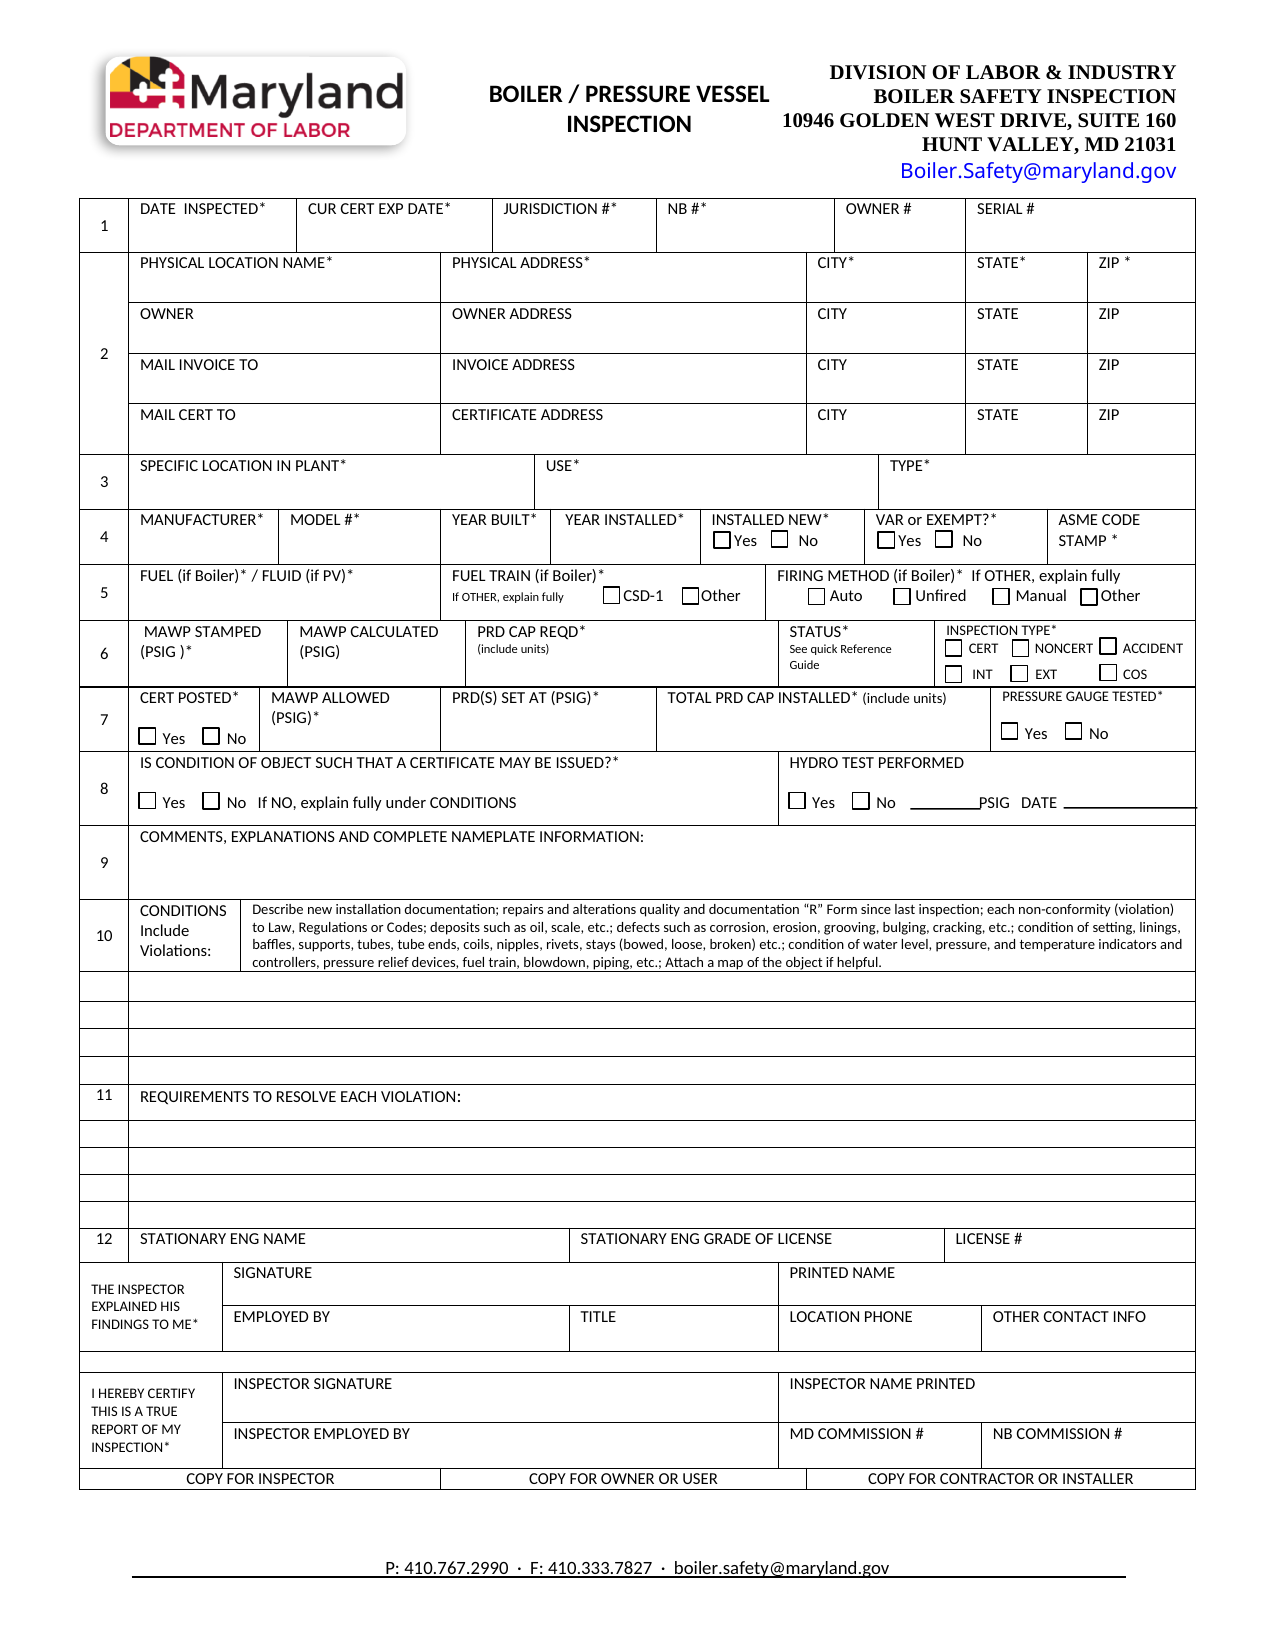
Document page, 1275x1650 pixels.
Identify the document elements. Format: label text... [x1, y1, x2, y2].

table_cell MODEL #* [279, 510, 440, 564]
table_cell MANUFACTURER* [129, 510, 278, 564]
table_cell PHYSICAL LOCATION NAME* [129, 253, 440, 302]
table_cell STATIONARY ENG GRADE OF LICENSE [570, 1229, 944, 1262]
table_cell OWNER [129, 303, 440, 353]
table_cell [80, 1352, 1195, 1372]
table_cell CITY [807, 354, 965, 403]
table_cell MAWP CALCULATED (PSIG) [288, 621, 465, 686]
table_cell THE INSPECTOR EXPLAINED HIS FINDINGS TO ME* [80, 1263, 222, 1351]
table_cell IS CONDITION OF OBJECT SUCH THAT A CERTIFICATE MAY BE ISSUED?* Yes No If NO, explain fully under CONDITIONS [129, 752, 778, 825]
table_cell 8 [80, 752, 128, 825]
picture [105, 56, 407, 146]
table_cell HYDRO TEST PERFORMED Yes No PSIG DATE [779, 752, 1195, 825]
table_cell Describe new installation documentation; repairs and alterations quality and documentation “R” Form since last inspection; each non-conformity (violation) to Law, Regulations or Codes; deposits such as oil, scale, etc.; defects such as corrosion, erosion, grooving, bulging, cracking, etc.; condition of setting, linings, baffles, supports, tubes, tube ends, coils, nipples, rivets, stays (bowed, loose, broken) etc.; condition of water level, pressure, and temperature indicators and controllers, pressure relief devices, fuel train, blowdown, piping, etc.; Attach a map of the object if helpful. [241, 900, 1195, 971]
table_cell [80, 1057, 128, 1083]
table_cell 11 [80, 1085, 128, 1119]
table_cell CONDITIONS Include Violations: [129, 900, 240, 971]
table_cell MD COMMISSION # [779, 1423, 981, 1467]
table_cell EMPLOYED BY [223, 1306, 569, 1351]
table_cell [80, 1175, 128, 1201]
table_cell [129, 1175, 1195, 1201]
table_cell STATE [966, 354, 1087, 403]
table_cell FUEL (if Boiler)* / FLUID (if PV)* [129, 565, 440, 620]
table_cell [129, 1002, 1195, 1028]
table_header JURISDICTION #* [493, 199, 656, 252]
table_cell REQUIREMENTS TO RESOLVE EACH VIOLATION: [129, 1085, 1195, 1119]
table_cell [80, 1148, 128, 1173]
table_cell STATE* [966, 253, 1087, 302]
table_cell ZIP [1088, 404, 1195, 454]
table_cell 6 [80, 621, 128, 686]
table_cell [129, 972, 1195, 1001]
table_cell [80, 1002, 128, 1028]
table_cell ZIP * [1088, 253, 1195, 302]
table_cell 3 [80, 455, 128, 508]
table_cell CITY [807, 404, 965, 454]
table_cell 5 [80, 565, 128, 620]
table_header SERIAL # [966, 199, 1195, 252]
table_cell SPECIFIC LOCATION IN PLANT* [129, 455, 534, 508]
table_cell INSTALLED NEW* Yes No [701, 510, 864, 564]
table_cell TYPE* [879, 455, 1195, 508]
table_cell PRINTED NAME [779, 1263, 1195, 1305]
table_cell INSPECTOR NAME PRINTED [779, 1373, 1195, 1422]
table_cell OWNER ADDRESS [441, 303, 806, 353]
table_cell CERTIFICATE ADDRESS [441, 404, 806, 454]
table_cell 9 [80, 826, 128, 899]
table_cell SIGNATURE [223, 1263, 778, 1305]
table_cell [80, 972, 128, 1001]
table_cell INSPECTION TYPE* CERT NONCERT ACCIDENT INT EXT COS [935, 621, 1195, 686]
table_cell USE* [535, 455, 878, 508]
table_cell TITLE [570, 1306, 778, 1351]
table_cell ASME CODE STAMP * [1048, 510, 1195, 564]
table_cell 2 [80, 253, 128, 454]
table_cell FIRING METHOD (if Boiler)* If OTHER, explain fully Auto Unfired Manual Other [766, 565, 1195, 620]
table_cell COPY FOR INSPECTOR [80, 1469, 440, 1489]
table_header NB #* [657, 199, 834, 252]
table_cell COPY FOR OWNER OR USER [441, 1469, 806, 1489]
table_cell [80, 1202, 128, 1227]
table_header DATE INSPECTED* [129, 199, 296, 252]
table_cell [129, 1121, 1195, 1147]
table_cell MAIL CERT TO [129, 404, 440, 454]
table_cell INVOICE ADDRESS [441, 354, 806, 403]
table_cell INSPECTOR SIGNATURE [223, 1373, 778, 1422]
table_cell LICENSE # [945, 1229, 1195, 1262]
table_header OWNER # [835, 199, 965, 252]
table_cell ZIP [1088, 354, 1195, 403]
table_cell CITY [807, 303, 965, 353]
table_cell VAR or EXEMPT?* Yes No [865, 510, 1047, 564]
table_cell 7 [80, 688, 128, 751]
table_cell OTHER CONTACT INFO [982, 1306, 1195, 1351]
table_cell [129, 1202, 1195, 1227]
table_cell [80, 1029, 128, 1056]
table_cell STATIONARY ENG NAME [129, 1229, 569, 1262]
table_cell COPY FOR CONTRACTOR OR INSTALLER [807, 1469, 1195, 1489]
table_cell MAWP ALLOWED (PSIG)* [260, 688, 440, 751]
table_cell 4 [80, 510, 128, 564]
table_cell [129, 1148, 1195, 1173]
table_cell 12 [80, 1229, 128, 1262]
table_cell CITY* [807, 253, 965, 302]
table_cell [129, 1057, 1195, 1083]
table_cell [80, 1121, 128, 1147]
table_cell STATUS* See quick Reference Guide [779, 621, 934, 686]
table_cell 10 [80, 900, 128, 971]
table_cell STATE [966, 303, 1087, 353]
table_cell STATE [966, 404, 1087, 454]
table_cell ZIP [1088, 303, 1195, 353]
table_cell PRD CAP REQD* (include units) [466, 621, 778, 686]
table_cell I HEREBY CERTIFY THIS IS A TRUE REPORT OF MY INSPECTION* [80, 1373, 222, 1467]
table_cell FUEL TRAIN (if Boiler)* If OTHER, explain fully CSD-1 Other [441, 565, 765, 620]
table_cell PRD(S) SET AT (PSIG)* [441, 688, 656, 751]
table_cell PRESSURE GAUGE TESTED* Yes No [991, 688, 1195, 751]
table_cell CERT POSTED* Yes No [129, 688, 259, 751]
table_cell YEAR BUILT* [441, 510, 550, 564]
table_cell MAWP STAMPED (PSIG )* [129, 621, 287, 686]
table_cell INSPECTOR EMPLOYED BY [223, 1423, 778, 1467]
table_cell COMMENTS, EXPLANATIONS AND COMPLETE NAMEPLATE INFORMATION: [129, 826, 1195, 899]
table_header CUR CERT EXP DATE* [297, 199, 492, 252]
table_cell NB COMMISSION # [982, 1423, 1195, 1467]
table_cell YEAR INSTALLED* [551, 510, 700, 564]
table_cell PHYSICAL ADDRESS* [441, 253, 806, 302]
table_header 1 [80, 199, 128, 252]
table_cell [129, 1029, 1195, 1056]
table_cell TOTAL PRD CAP INSTALLED* (include units) [657, 688, 990, 751]
table_cell MAIL INVOICE TO [129, 354, 440, 403]
table_cell LOCATION PHONE [779, 1306, 981, 1351]
